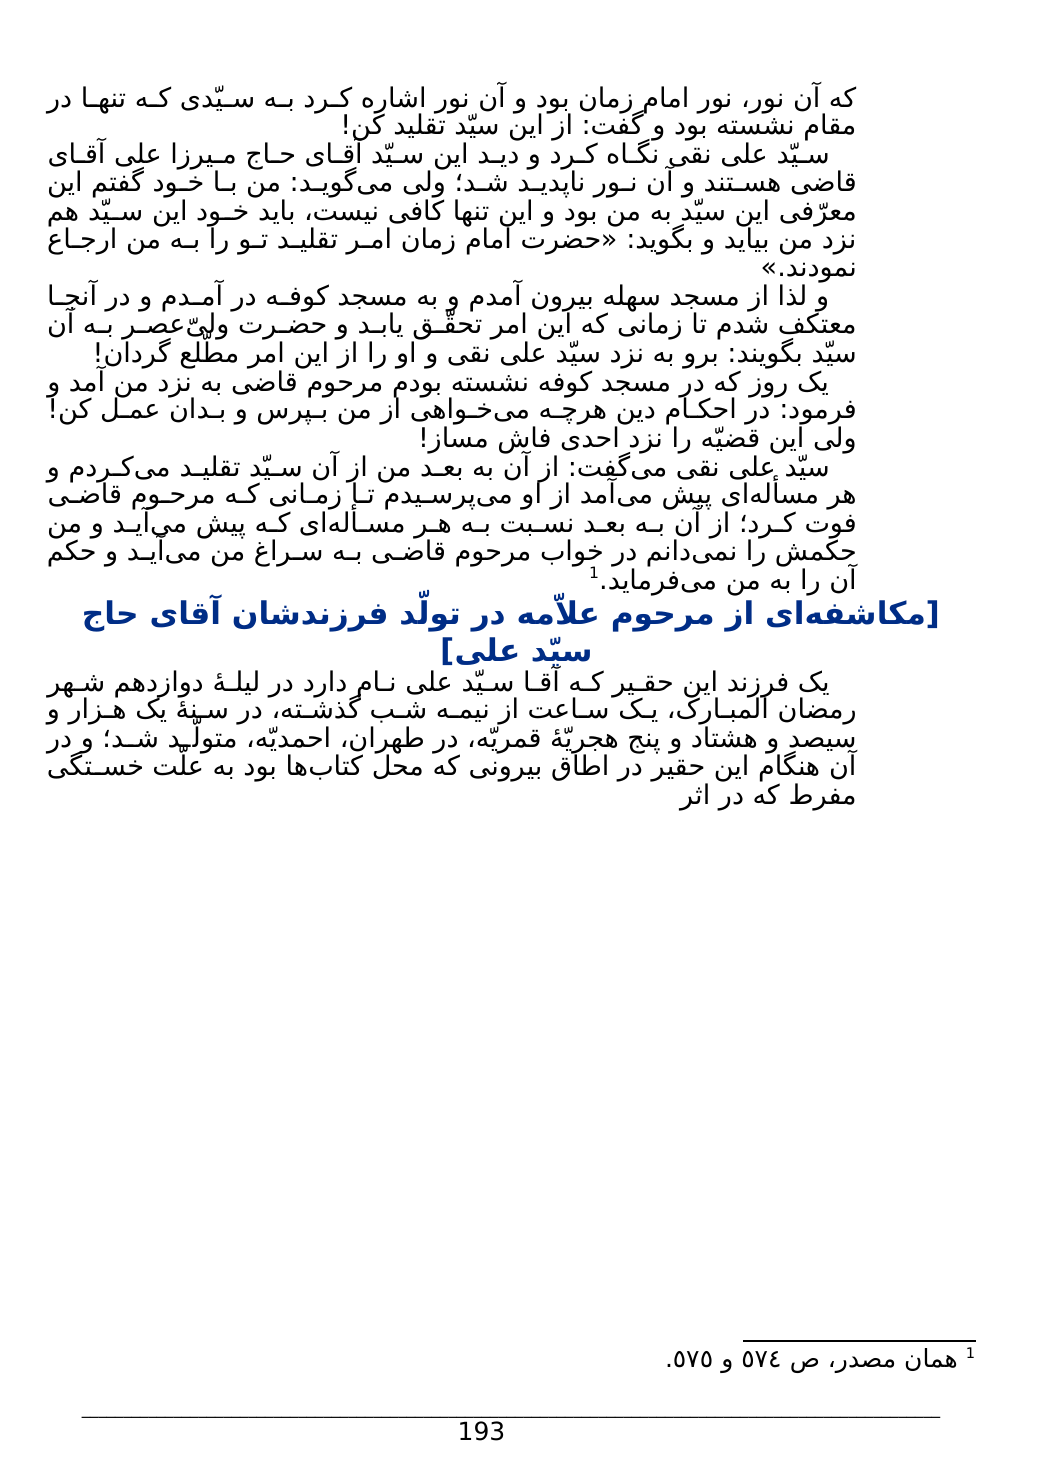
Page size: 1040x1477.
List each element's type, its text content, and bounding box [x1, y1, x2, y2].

text که آن نور، نور امام زمان بود و آن نور اشاره کرد به سیّدی که تنها در مقام نشسته بود و گفت: از این سیّد تقلید کن! [47, 84, 857, 141]
text یک روز که در مسجد کوفه نشسته بودم مرحوم قاضی به نزد من آمد و فرمود: در احکام دین هرچه می‌خواهی از من بپرس و بدان عمل کن! ولی این قضیّه را نزد احدی فاش مساز! [47, 368, 857, 454]
text یک فرزند این حقیر که آقا سیّد علی نام دارد در لیلۀ دوازدهم شهر رمضان المبارک، یک ساعت از نیمه شب گذشته، در سنۀ یک‌ هزار و سیصد و هشتاد و پنج هجریّۀ قمریّه، در طهران، احمدیّه، متولّد شد؛ و در آن هنگام این حقیر در اطاق بیرونی که محل کتاب‌ها بود به علّت خستگی مفرط که در اثر [47, 668, 857, 811]
subtitle [مکاشفه‌ای از مرحوم علاّمه در تولّد فرزندشان آقای حاج سیّد علی] [47, 596, 975, 668]
text سیّد علی نقی نگاه کرد و دید این سیّد آقای حاج میرزا علی آقای قاضی هستند و آن نور ناپدید شد؛ ولی می‌گوید: من با خود گفتم این معرّفی این سیّد به من بود و این تنها کافی نیست، باید خود این سیّد هم نزد من بیاید و بگوید: «حضرت امام زمان امر تقلید تو را به من ارجاع نمودند.» [47, 141, 857, 283]
text و لذا از مسجد سهله بیرون آمدم و به مسجد کوفه در آمدم و در آنجا معتکف شدم تا زمانی ‌که این امر تحقّق یابد و حضرت ولیّ‌عصر به آن سیّد بگویند: برو به نزد سیّد علی نقی و او را از این امر مطّلع گردان! [47, 283, 857, 368]
text سیّد علی نقی می‌گفت: از آن به بعد من از آن سیّد تقلید می‌کردم و هر مسأله‌ای پیش می‌‌آمد از او می‌‌پرسیدم تا زمانی که مرحوم قاضی فوت کرد؛ از آن به بعد نسبت به هر مسأله‌ای که پیش می‌‌آید و من حکمش را نمی‌دانم در خواب مرحوم قاضی به سراغ من می‌‌آید و حکم آن را به من می‌‌فرماید. [47, 454, 857, 596]
